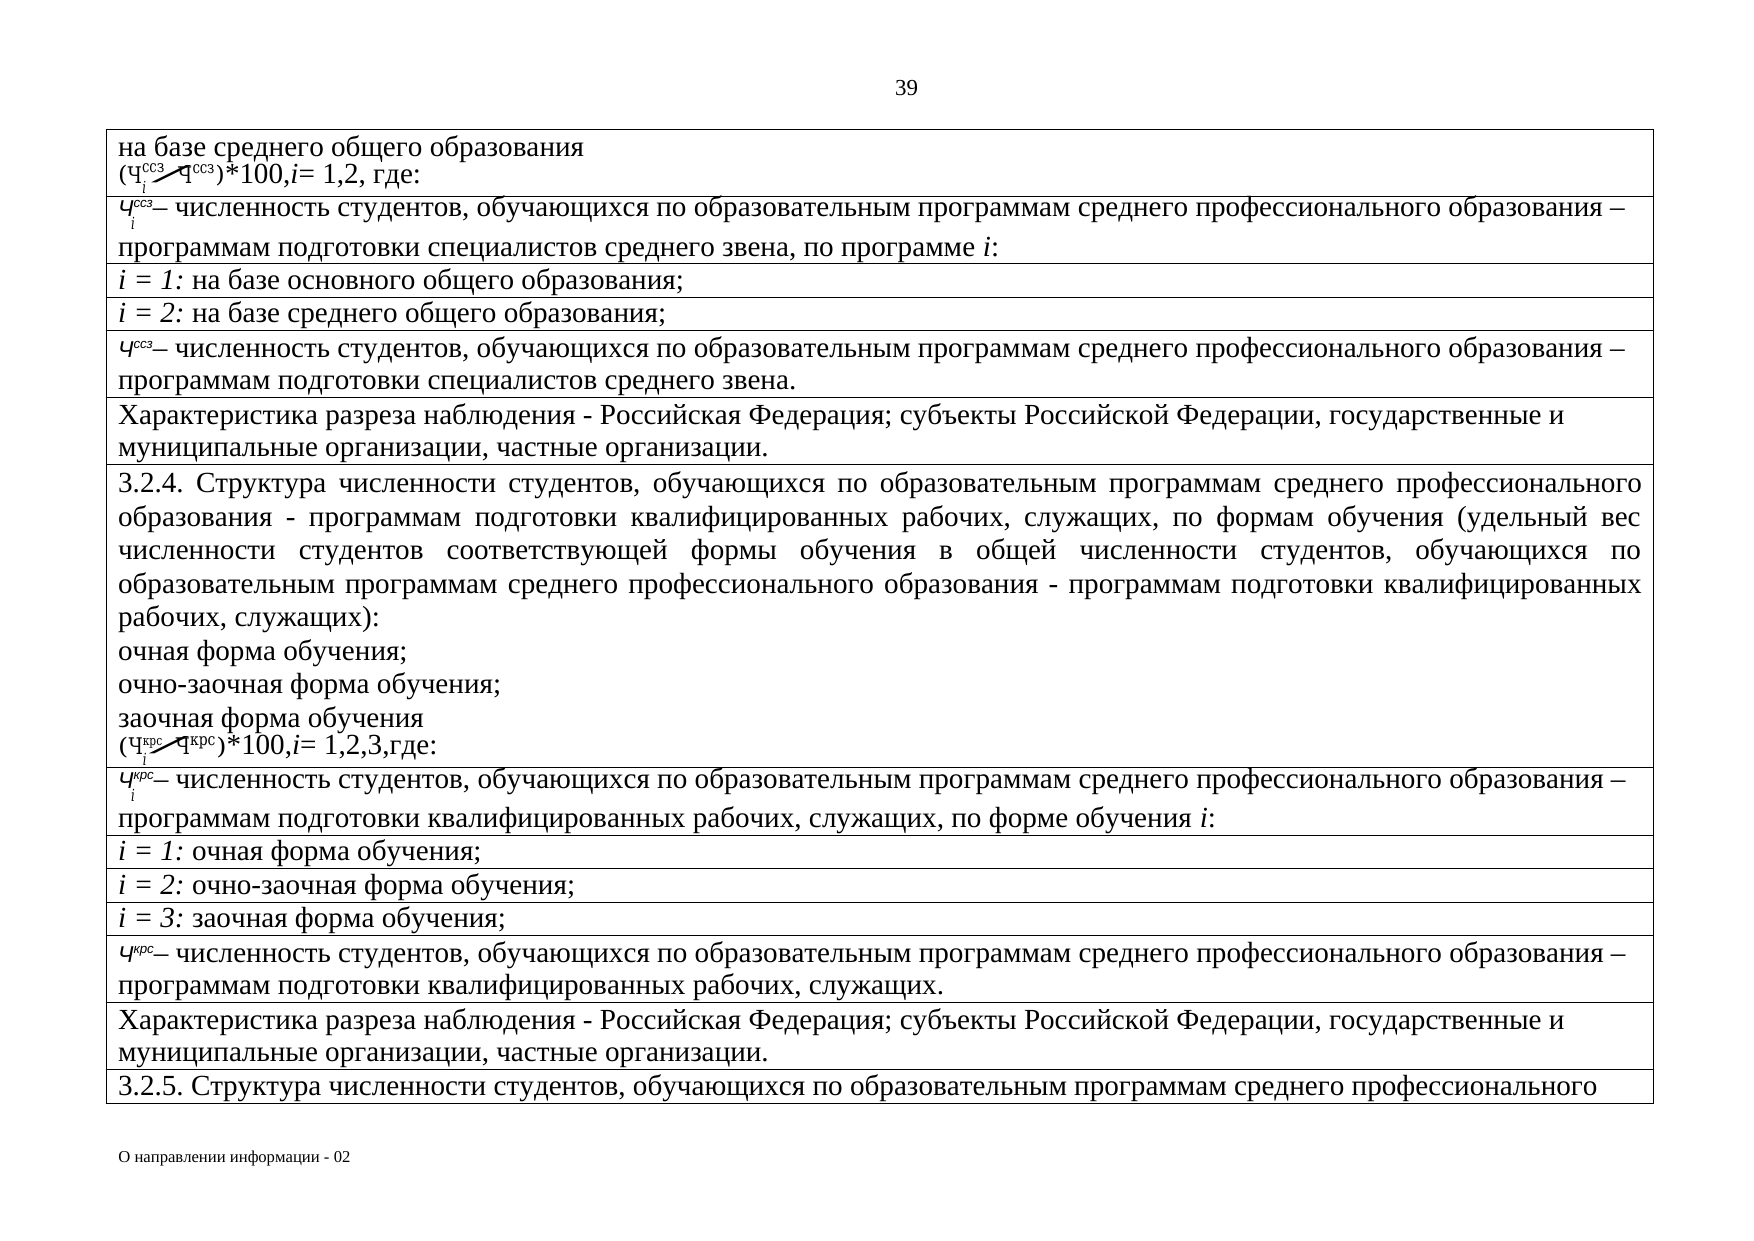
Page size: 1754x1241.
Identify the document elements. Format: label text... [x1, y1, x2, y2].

table_cell Чссз– численность студентов, обучающихся по образовательным программам среднего профессионального образования – 𝑖 программам подготовки специалистов среднего звена, по программе i: [107, 197, 1653, 263]
table_cell i = 2: на базе среднего общего образования; [107, 298, 1653, 330]
table_cell Чкрс– численность студентов, обучающихся по образовательным программам среднего профессионального образования – 𝑖 программам подготовки квалифицированных рабочих, служащих, по форме обучения i: [107, 768, 1653, 835]
table_cell i = 3: заочная форма обучения; [107, 903, 1653, 935]
table_cell 3.2.5. Структура численности студентов, обучающихся по образовательным программам среднего профессионального [107, 1070, 1653, 1103]
table_header на базе среднего общего образования (Чссз⁄Чссз)*100,i= 1,2, где: 𝑖 [107, 130, 1653, 196]
table_cell 3.2.4. Структура численности студентов, обучающихся по образовательным программам среднего профессионального образования - программам подготовки квалифицированных рабочих, служащих, по формам обучения (удельный вес численности студентов соответствующей формы обучения в общей численности студентов, обучающихся по образовательным программам среднего профессионального образования - программам подготовки квалифицированных рабочих, служащих): очная форма обучения; очно-заочная форма обучения; заочная форма обучения (Чкрс⁄Чкрс)*100,i= 1,2,3,где: 𝑖 [107, 465, 1653, 767]
table_cell i = 1: на базе основного общего образования; [107, 264, 1653, 297]
table_cell Характеристика разреза наблюдения - Российская Федерация; субъекты Российской Федерации, государственные и муниципальные организации, частные организации. [107, 1003, 1653, 1069]
table_cell i = 2: очно-заочная форма обучения; [107, 869, 1653, 902]
table_cell Характеристика разреза наблюдения - Российская Федерация; субъекты Российской Федерации, государственные и муниципальные организации, частные организации. [107, 398, 1653, 464]
table_cell i = 1: очная форма обучения; [107, 836, 1653, 868]
table_cell Чссз– численность студентов, обучающихся по образовательным программам среднего профессионального образования – программам подготовки специалистов среднего звена. [107, 331, 1653, 397]
table_cell Чкрс– численность студентов, обучающихся по образовательным программам среднего профессионального образования – программам подготовки квалифицированных рабочих, служащих. [107, 936, 1653, 1002]
